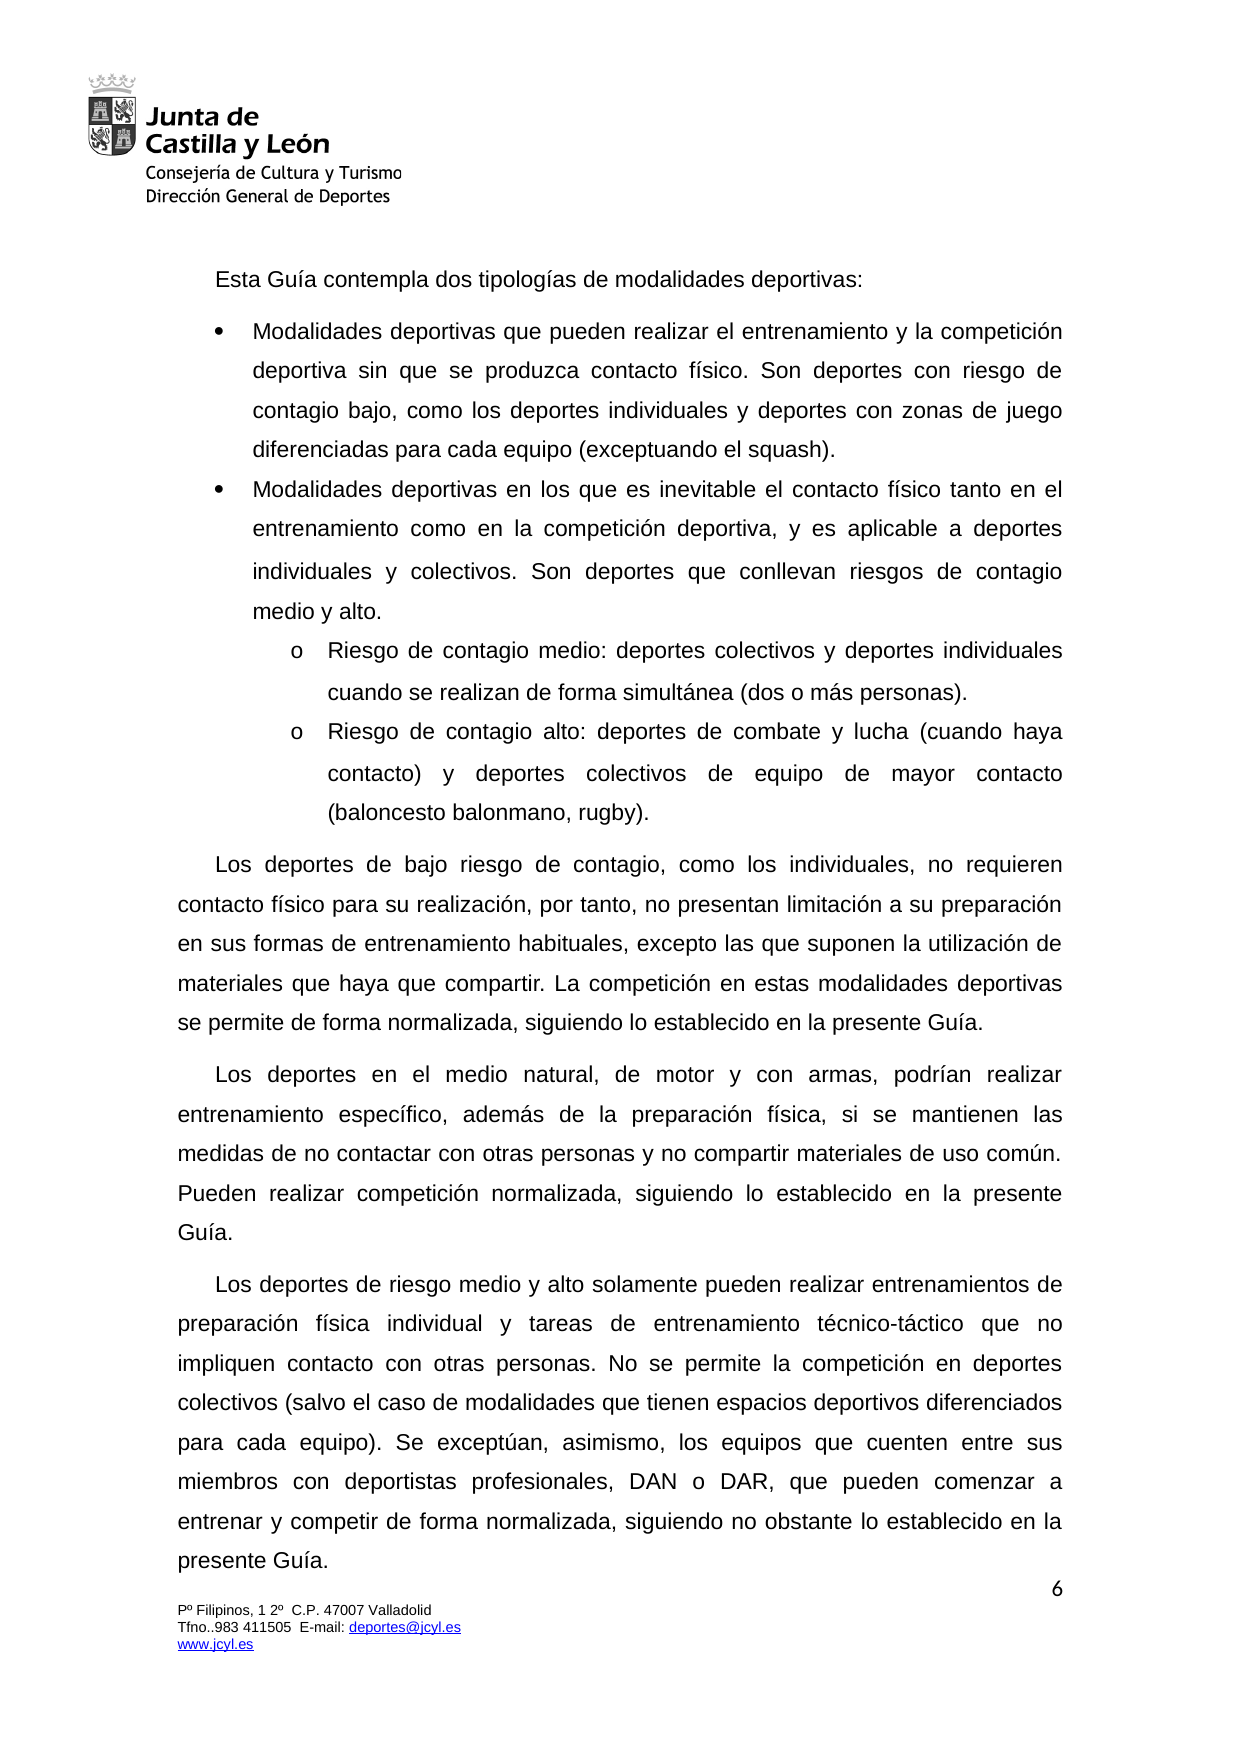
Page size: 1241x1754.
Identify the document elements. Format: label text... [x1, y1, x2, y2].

text Los deportes de bajo riesgo de contagio, como los individuales, no requieren contacto físico para su realización, por tanto, no presentan limitación a su preparación en sus formas de entrenamiento habituales, excepto las que suponen la utilización de materiales que haya que compartir. La competición en estas modalidades deportivas se permite de forma normalizada, siguiendo lo establecido en la presente Guía. [177, 851, 1063, 1035]
list Modalidades deportivas que pueden realizar el entrenamiento y la competición deportiva sin que se produzca contacto físico. Son deportes con riesgo de contagio bajo, como los deportes individuales y deportes con zonas de juego diferenciadas para cada equipo (exceptuando el squash). [215, 318, 1063, 463]
text Esta Guía contempla dos tipologías de modalidades deportivas: [177, 266, 1063, 292]
picture [88, 73, 402, 206]
list Riesgo de contagio medio: deportes colectivos y deportes individuales cuando se realizan de forma simultánea (dos o más personas). [290, 637, 1063, 705]
text Los deportes de riesgo medio y alto solamente pueden realizar entrenamientos de preparación física individual y tareas de entrenamiento técnico-táctico que no impliquen contacto con otras personas. No se permite la competición en deportes colectivos (salvo el caso de modalidades que tienen espacios deportivos diferenciados para cada equipo). Se exceptúan, asimismo, los equipos que cuenten entre sus miembros con deportistas profesionales, DAN o DAR, que pueden comenzar a entrenar y competir de forma normalizada, siguiendo no obstante lo establecido en la presente Guía. [177, 1271, 1063, 1574]
list Riesgo de contagio alto: deportes de combate y lucha (cuando haya contacto) y deportes colectivos de equipo de mayor contacto (baloncesto balonmano, rugby). [290, 718, 1063, 826]
list Modalidades deportivas en los que es inevitable el contacto físico tanto en el entrenamiento como en la competición deportiva, y es aplicable a deportes individuales y colectivos. Son deportes que conllevan riesgos de contagio medio y alto. [215, 476, 1063, 624]
text Los deportes en el medio natural, de motor y con armas, podrían realizar entrenamiento específico, además de la preparación física, si se mantienen las medidas de no contactar con otras personas y no compartir materiales de uso común. Pueden realizar competición normalizada, siguiendo lo establecido en la presente Guía. [177, 1061, 1063, 1245]
